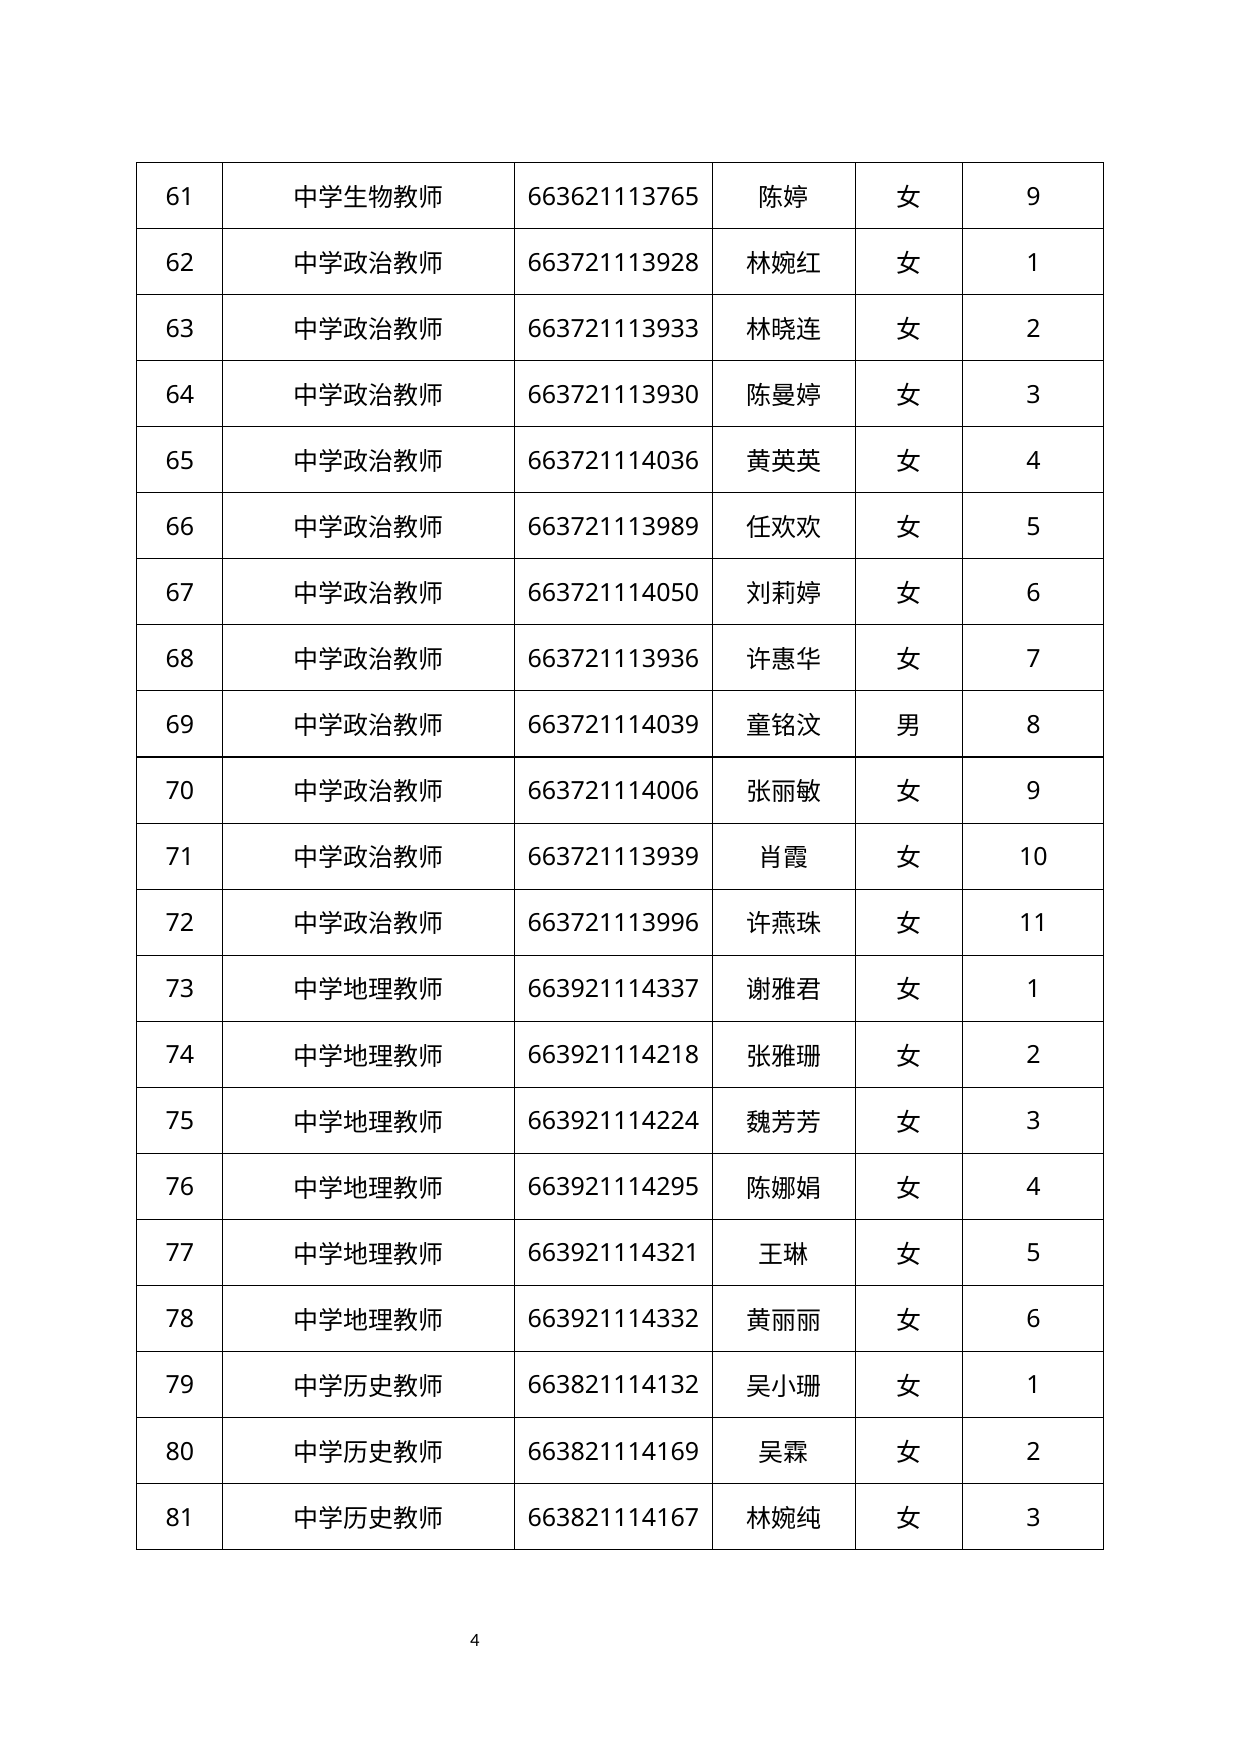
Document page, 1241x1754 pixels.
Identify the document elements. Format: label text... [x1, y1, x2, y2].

table_cell 中学政治教师 [223, 295, 514, 360]
table_cell 女 [856, 1088, 962, 1153]
table_cell 女 [856, 1352, 962, 1417]
table_cell 女 [856, 559, 962, 624]
table_cell 1 [963, 956, 1103, 1021]
table_cell 75 [137, 1088, 222, 1153]
table_cell 663921114321 [515, 1220, 712, 1285]
table_cell 中学生物教师 [223, 163, 514, 228]
table_cell 女 [856, 493, 962, 558]
table_cell 9 [963, 758, 1103, 822]
table_cell 中学历史教师 [223, 1418, 514, 1483]
table_cell 林婉红 [713, 229, 855, 294]
table_cell 663921114224 [515, 1088, 712, 1153]
table_cell 中学历史教师 [223, 1484, 514, 1549]
table_cell 3 [963, 1088, 1103, 1153]
table_cell 61 [137, 163, 222, 228]
table_cell 6 [963, 1286, 1103, 1351]
table_cell 中学地理教师 [223, 1154, 514, 1219]
table_cell 中学地理教师 [223, 1022, 514, 1087]
table_cell 5 [963, 493, 1103, 558]
table_cell 6 [963, 559, 1103, 624]
table_cell 中学政治教师 [223, 625, 514, 690]
table_cell 71 [137, 824, 222, 888]
table_cell 663721114039 [515, 691, 712, 756]
table_cell 中学历史教师 [223, 1352, 514, 1417]
table_cell 女 [856, 1484, 962, 1549]
table_cell 女 [856, 956, 962, 1021]
table_cell 663921114337 [515, 956, 712, 1021]
table_cell 中学政治教师 [223, 361, 514, 426]
table_cell 4 [963, 1154, 1103, 1219]
table_cell 9 [963, 163, 1103, 228]
table_cell 1 [963, 229, 1103, 294]
table_cell 66 [137, 493, 222, 558]
table_cell 78 [137, 1286, 222, 1351]
table_cell 刘莉婷 [713, 559, 855, 624]
table_cell 63 [137, 295, 222, 360]
table_cell 663921114295 [515, 1154, 712, 1219]
table_cell 663721114006 [515, 758, 712, 822]
table_cell 张丽敏 [713, 758, 855, 822]
table_cell 663721114036 [515, 427, 712, 492]
table_cell 女 [856, 1418, 962, 1483]
table_cell 肖霞 [713, 824, 855, 888]
table_cell 吴霖 [713, 1418, 855, 1483]
table_cell 中学政治教师 [223, 229, 514, 294]
table_cell 8 [963, 691, 1103, 756]
table_cell 69 [137, 691, 222, 756]
table_cell 女 [856, 295, 962, 360]
table_cell 3 [963, 361, 1103, 426]
table_cell 女 [856, 229, 962, 294]
table_cell 男 [856, 691, 962, 756]
table_cell 陈娜娟 [713, 1154, 855, 1219]
table_cell 62 [137, 229, 222, 294]
table_cell 663921114218 [515, 1022, 712, 1087]
table_cell 72 [137, 890, 222, 954]
table_cell 童铭汶 [713, 691, 855, 756]
table_cell 中学政治教师 [223, 824, 514, 888]
table_cell 7 [963, 625, 1103, 690]
table_cell 中学政治教师 [223, 890, 514, 954]
table_cell 女 [856, 1286, 962, 1351]
table_cell 663721113928 [515, 229, 712, 294]
table_cell 2 [963, 1022, 1103, 1087]
table_cell 女 [856, 427, 962, 492]
table_cell 许燕珠 [713, 890, 855, 954]
table_cell 70 [137, 758, 222, 822]
table_cell 663821114167 [515, 1484, 712, 1549]
table_cell 女 [856, 824, 962, 888]
table_cell 663721113930 [515, 361, 712, 426]
table_cell 663821114169 [515, 1418, 712, 1483]
table_cell 2 [963, 295, 1103, 360]
table_cell 73 [137, 956, 222, 1021]
table_cell 4 [963, 427, 1103, 492]
table_cell 中学地理教师 [223, 1286, 514, 1351]
table_cell 陈婷 [713, 163, 855, 228]
table_cell 陈曼婷 [713, 361, 855, 426]
table_cell 中学政治教师 [223, 758, 514, 822]
table_cell 79 [137, 1352, 222, 1417]
table_cell 81 [137, 1484, 222, 1549]
table_cell 女 [856, 890, 962, 954]
table_cell 663921114332 [515, 1286, 712, 1351]
table_cell 女 [856, 758, 962, 822]
table_cell 林婉纯 [713, 1484, 855, 1549]
table_cell 80 [137, 1418, 222, 1483]
table_cell 中学政治教师 [223, 691, 514, 756]
table_cell 中学政治教师 [223, 493, 514, 558]
table_cell 中学地理教师 [223, 1088, 514, 1153]
table_cell 663621113765 [515, 163, 712, 228]
table_cell 68 [137, 625, 222, 690]
table_cell 76 [137, 1154, 222, 1219]
table_cell 吴小珊 [713, 1352, 855, 1417]
table_cell 许惠华 [713, 625, 855, 690]
table_cell 663721113936 [515, 625, 712, 690]
table_cell 张雅珊 [713, 1022, 855, 1087]
table_cell 77 [137, 1220, 222, 1285]
table_cell 663721113933 [515, 295, 712, 360]
table_cell 663721113996 [515, 890, 712, 954]
table_cell 67 [137, 559, 222, 624]
table_cell 64 [137, 361, 222, 426]
table_cell 2 [963, 1418, 1103, 1483]
table_cell 谢雅君 [713, 956, 855, 1021]
table_cell 女 [856, 1154, 962, 1219]
table_cell 黄英英 [713, 427, 855, 492]
table_cell 女 [856, 625, 962, 690]
table_cell 663721113989 [515, 493, 712, 558]
table_cell 1 [963, 1352, 1103, 1417]
table_cell 663821114132 [515, 1352, 712, 1417]
table_cell 任欢欢 [713, 493, 855, 558]
table_cell 663721114050 [515, 559, 712, 624]
table_cell 女 [856, 1220, 962, 1285]
table_cell 女 [856, 361, 962, 426]
table_cell 3 [963, 1484, 1103, 1549]
table_cell 663721113939 [515, 824, 712, 888]
table_cell 74 [137, 1022, 222, 1087]
table_cell 女 [856, 1022, 962, 1087]
table_cell 魏芳芳 [713, 1088, 855, 1153]
table_cell 黄丽丽 [713, 1286, 855, 1351]
table_cell 林晓连 [713, 295, 855, 360]
table_cell 女 [856, 163, 962, 228]
table_cell 中学政治教师 [223, 559, 514, 624]
table_cell 中学政治教师 [223, 427, 514, 492]
table_cell 11 [963, 890, 1103, 954]
table_cell 中学地理教师 [223, 956, 514, 1021]
table_cell 中学地理教师 [223, 1220, 514, 1285]
table_cell 王琳 [713, 1220, 855, 1285]
table_cell 5 [963, 1220, 1103, 1285]
table_cell 10 [963, 824, 1103, 888]
table_cell 65 [137, 427, 222, 492]
